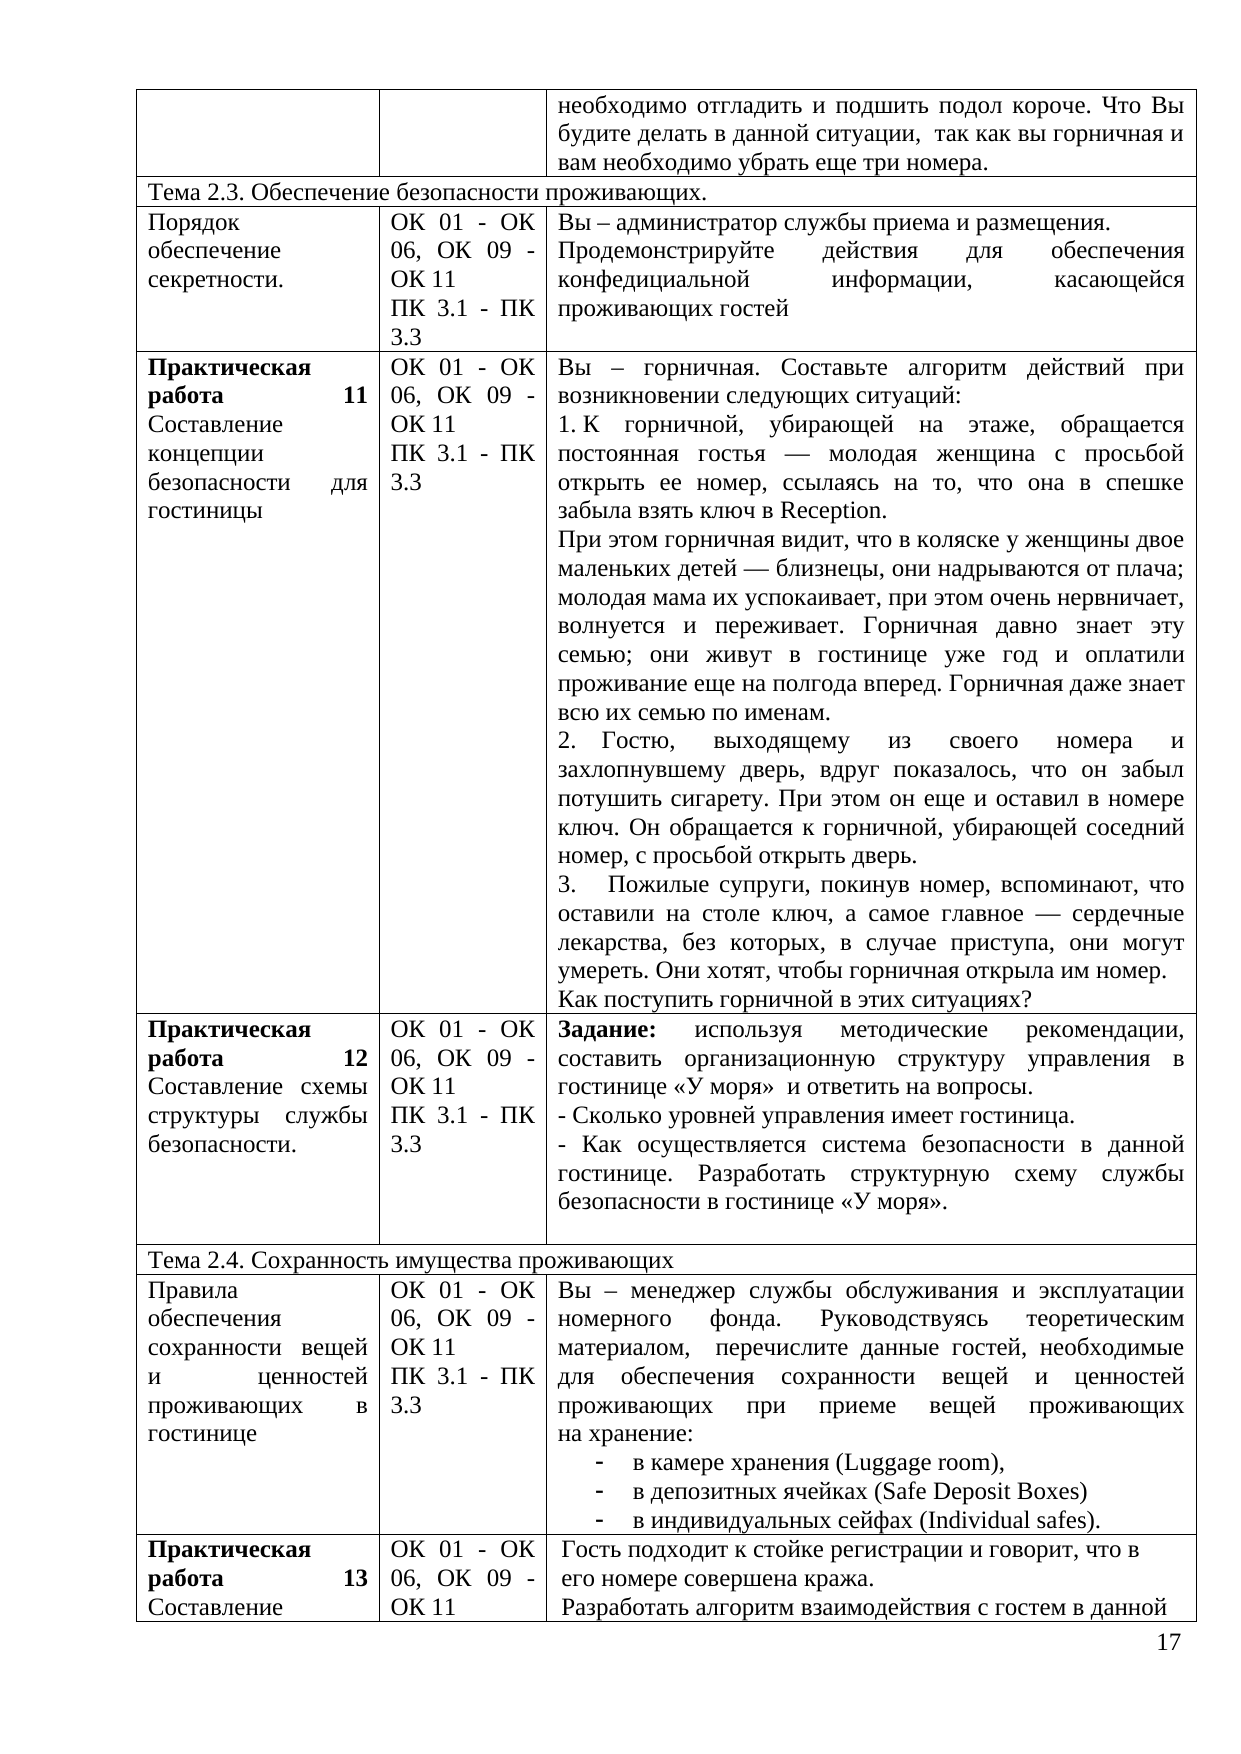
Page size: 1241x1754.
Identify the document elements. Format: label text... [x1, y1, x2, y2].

table_cell Вы – менеджер службы обслуживания и эксплуатации номерного фонда. Руководствуясь теоретическим материалом, перечислите данные гостей, необходимые для обеспечения сохранности вещей и ценностей проживающих при приеме вещей проживающих на хранение: в камере хранения (Luggage room), в депозитных ячейках (Safe Deposit Boxes) в индивидуальных сейфах (Individual safes). [547, 1275, 1196, 1533]
table_cell Тема 2.3. Обеспечение безопасности проживающих. [137, 177, 1196, 206]
table_cell Практическая работа 11 Составление концепции безопасности для гостиницы [137, 352, 379, 1013]
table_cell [137, 90, 379, 176]
table_cell ОК 01 - ОК 06, ОК 09 - ОК 11 ПК 3.1 - ПК 3.3 [380, 1275, 546, 1533]
table_cell Задание: используя методические рекомендации, составить организационную структуру управления в гостинице «У моря» и ответить на вопросы. - Сколько уровней управления имеет гостиница. - Как осуществляется система безопасности в данной гостинице. Разработать структурную схему службы безопасности в гостинице «У моря». [547, 1014, 1196, 1244]
table_cell Вы – администратор службы приема и размещения. Продемонстрируйте действия для обеспечения конфедициальной информации, касающейся проживающих гостей [547, 207, 1196, 351]
table_cell Тема 2.4. Сохранность имущества проживающих [137, 1245, 1196, 1274]
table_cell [380, 1535, 546, 1621]
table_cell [547, 90, 1196, 176]
table_cell ОК 01 - ОК 06, ОК 09 - ОК 11 ПК 3.1 - ПК 3.3 [380, 207, 546, 351]
table_cell Порядок обеспечение секретности. [137, 207, 379, 351]
table_cell Практическая работа 12 Составление схемы структуры службы безопасности. [137, 1014, 379, 1244]
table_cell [547, 1535, 1196, 1621]
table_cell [137, 1535, 379, 1621]
table_cell ОК 01 - ОК 06, ОК 09 - ОК 11 ПК 3.1 - ПК 3.3 [380, 352, 546, 1013]
table_cell Вы – горничная. Составьте алгоритм действий при возникновении следующих ситуаций: 1. К горничной, убирающей на этаже, обращается постоянная гостья — молодая женщина с просьбой открыть ее номер, ссылаясь на то, что она в спешке забыла взять ключ в Reception. При этом горничная видит, что в коляске у женщины двое маленьких детей — близнецы, они надрываются от плача; молодая мама их успокаивает, при этом очень нервничает, волнуется и переживает. Горничная давно знает эту семью; они живут в гостинице уже год и оплатили проживание еще на полгода вперед. Горничная даже знает всю их семью по именам. 2. Гостю, выходящему из своего номера и захлопнувшему дверь, вдруг показалось, что он забыл потушить сигарету. При этом он еще и оставил в номере ключ. Он обращается к горничной, убирающей соседний номер, с просьбой открыть дверь. 3. Пожилые супруги, покинув номер, вспоминают, что оставили на столе ключ, а самое главное — сердечные лекарства, без которых, в случае приступа, они могут умереть. Они хотят, чтобы горничная открыла им номер. Как поступить горничной в этих ситуациях? [547, 352, 1196, 1013]
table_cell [380, 90, 546, 176]
table_cell ОК 01 - ОК 06, ОК 09 - ОК 11 ПК 3.1 - ПК 3.3 [380, 1014, 546, 1244]
table_cell Правила обеспечения сохранности вещей и ценностей проживающих в гостинице [137, 1275, 379, 1533]
